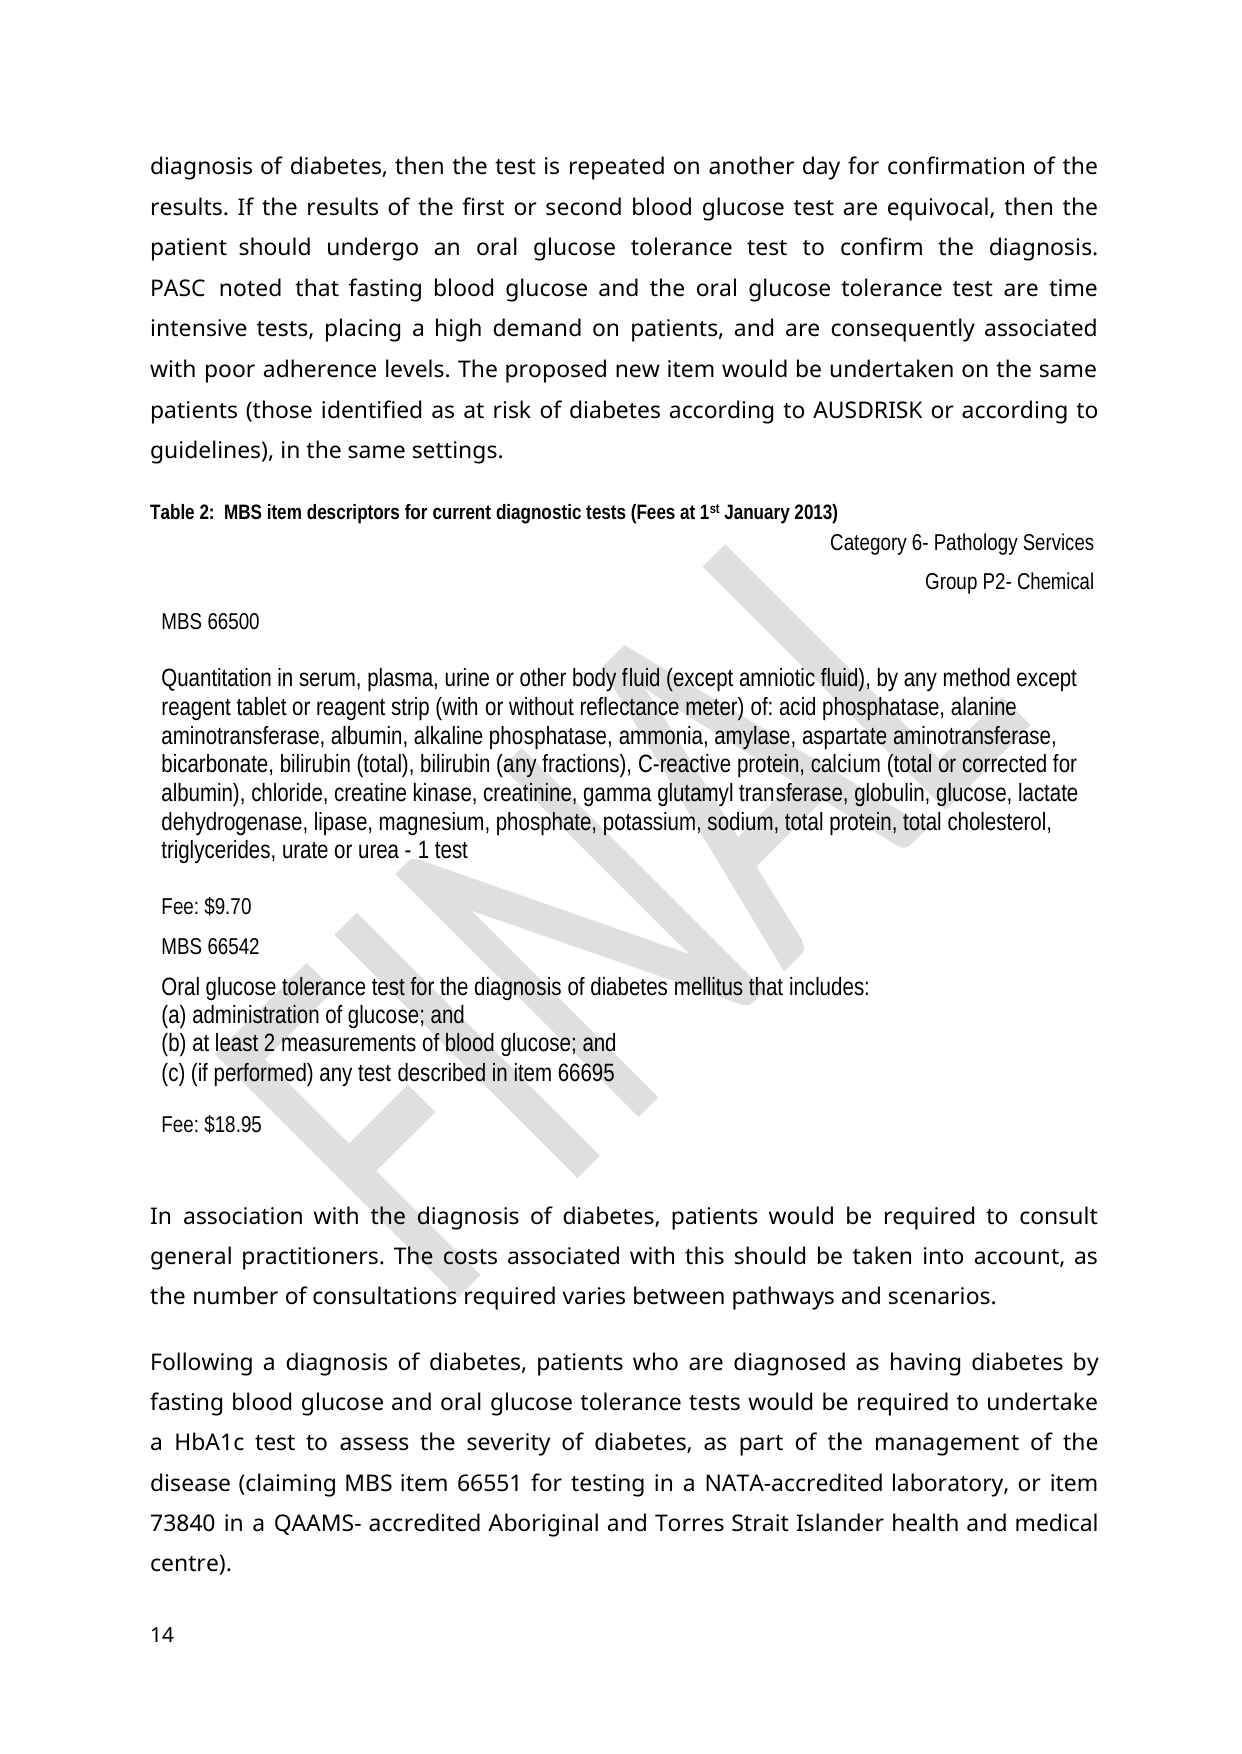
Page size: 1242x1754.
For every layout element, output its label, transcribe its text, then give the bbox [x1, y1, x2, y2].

text MBS 66500 [161, 608, 1110, 634]
text diagnosis of diabetes, then the test is repeated on another day for confirmation of the results. If the results of the first or second blood glucose test are equivocal, then the patient should undergo an oral glucose tolerance test to confirm the diagnosis. PASC noted that fasting blood glucose and the oral glucose tolerance test are time intensive tests, placing a high demand on patients, and are consequently associated with poor adherence levels. The proposed new item would be undertaken on the same patients (those identified as at risk of diabetes according to AUSDRISK or according to guidelines), in the same settings. [150, 150, 1098, 466]
text (b) at least 2 measurements of blood glucose; and [161, 1029, 1110, 1058]
text (c) (if performed) any test described in item 66695 [161, 1058, 1110, 1086]
text Fee: $18.95 [161, 1111, 1110, 1137]
text Quantitation in serum, plasma, urine or other body fluid (except amniotic fluid), by any method except reagent tablet or reagent strip (with or without reflectance meter) of: acid phosphatase, alanine aminotransferase, albumin, alkaline phosphatase, ammonia, amylase, aspartate aminotransferase, bicarbonate, bilirubin (total), bilirubin (any fractions), C-reactive protein, calcium (total or corrected for albumin), chloride, creatine kinase, creatinine, gamma glutamyl transferase, globulin, glucose, lactate dehydrogenase, lipase, magnesium, phosphate, potassium, sodium, total protein, total cholesterol, triglycerides, urate or urea - 1 test [161, 663, 1087, 864]
text Following a diagnosis of diabetes, patients who are diagnosed as having diabetes by fasting blood glucose and oral glucose tolerance tests would be required to undertake a HbA1c test to assess the severity of diabetes, as part of the management of the disease (claiming MBS item 66551 for testing in a NATA-accredited laboratory, or item 73840 in a QAAMS- accredited Aboriginal and Torres Strait Islander health and medical centre). [150, 1346, 1098, 1578]
text Table 2: MBS item descriptors for current diagnostic tests (Fees at 1st January 2013) [150, 500, 844, 524]
text Fee: $9.70 [161, 893, 1110, 919]
text Category 6- Pathology Services [137, 529, 1094, 555]
text Oral glucose tolerance test for the diagnosis of diabetes mellitus that includes: (a) administration of glucose; and [161, 972, 877, 1029]
text MBS 66542 [161, 933, 1110, 959]
text In association with the diagnosis of diabetes, patients would be required to consult general practitioners. The costs associated with this should be taken into account, as the number of consultations required varies between pathways and scenarios. [150, 1199, 1098, 1311]
text Group P2- Chemical [137, 568, 1094, 594]
